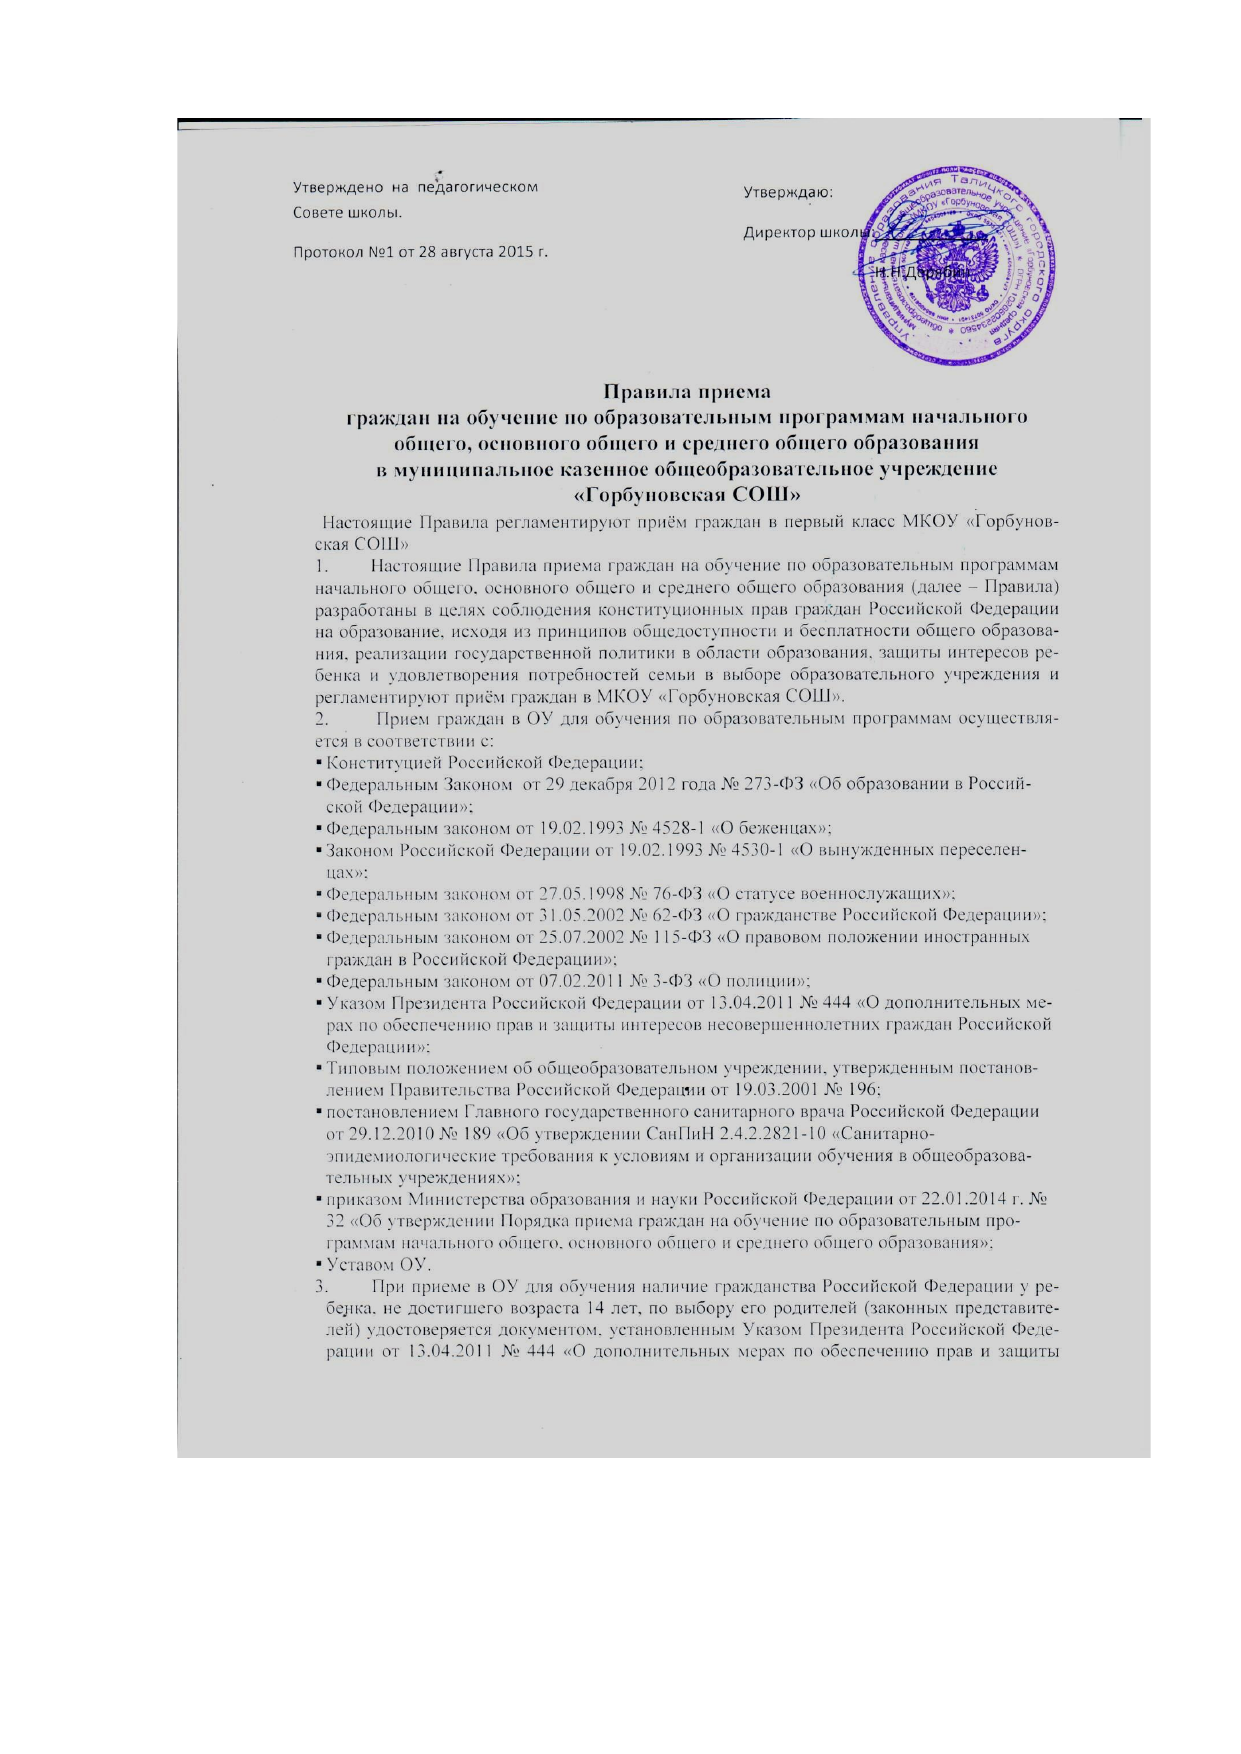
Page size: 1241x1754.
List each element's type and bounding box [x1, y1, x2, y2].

picture [177, 118, 1151, 1458]
